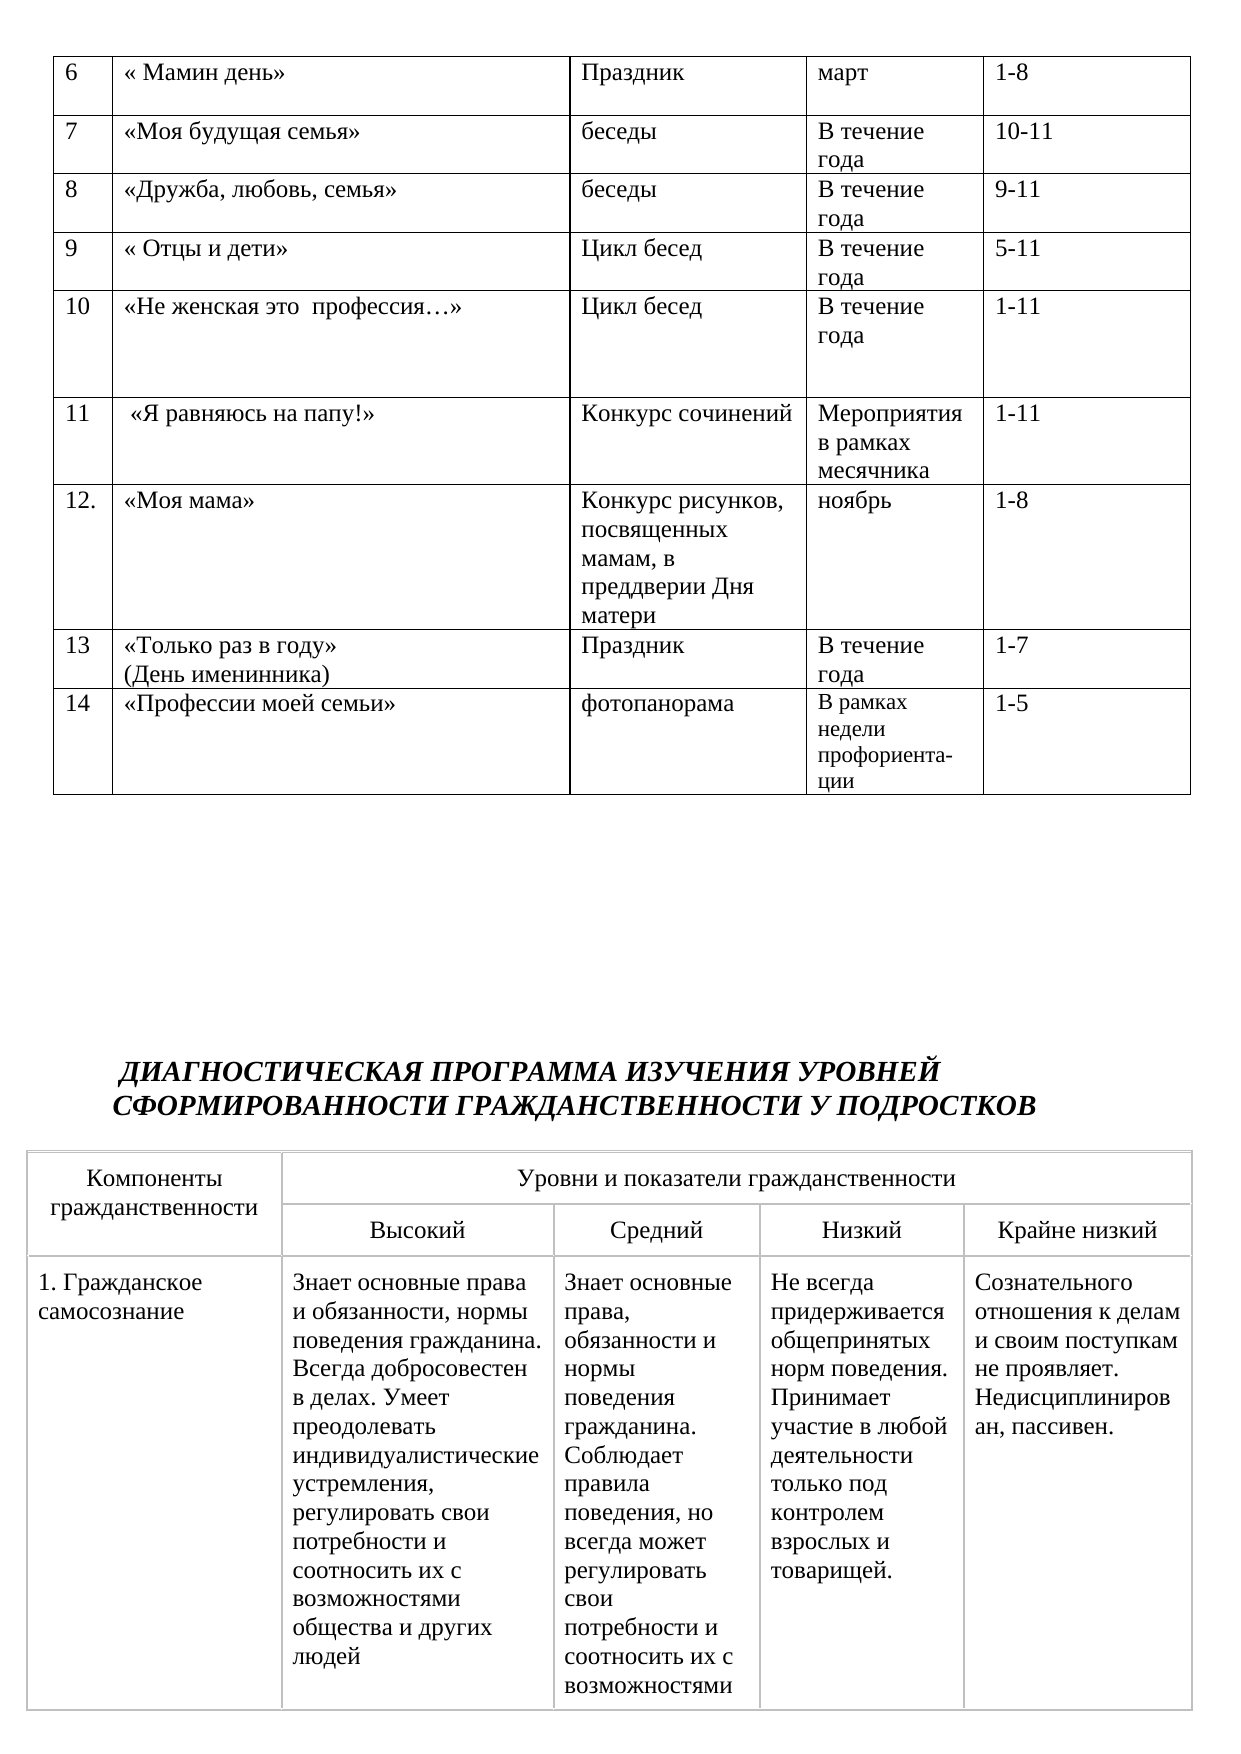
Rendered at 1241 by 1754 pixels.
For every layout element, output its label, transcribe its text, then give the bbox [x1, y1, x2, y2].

table_cell март [807, 57, 983, 115]
table_cell 10 [54, 291, 112, 397]
table_cell 1-8 [984, 485, 1190, 629]
table_cell Конкурс рисунков, посвященных мамам, в преддверии Дня матери [571, 485, 806, 629]
table_cell «Профессии моей семьи» [113, 689, 569, 794]
table_cell 1-8 [984, 57, 1190, 115]
table_cell 12. [54, 485, 112, 629]
table_cell Низкий [761, 1205, 963, 1255]
table_cell «Моя будущая семья» [113, 116, 569, 173]
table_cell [553, 1257, 760, 1709]
table_cell 1-7 [984, 630, 1190, 687]
table_cell Цикл бесед [571, 233, 806, 290]
table_cell В течение года [807, 174, 983, 232]
table_cell В рамках недели профориента-ции [807, 689, 983, 794]
table_cell 8 [54, 174, 112, 232]
table_cell В течение года [807, 630, 983, 687]
table_header Компоненты гражданственности [28, 1153, 281, 1255]
table_cell «Моя мама» [113, 485, 569, 629]
table_cell 5-11 [984, 233, 1190, 290]
table_cell 1-11 [984, 291, 1190, 397]
table_cell Конкурс сочинений [571, 398, 806, 484]
table_cell 9 [54, 233, 112, 290]
table_cell Высокий [283, 1205, 553, 1255]
table_cell беседы [571, 116, 806, 173]
table_cell «Только раз в году» (День именинника) [113, 630, 569, 687]
table_cell В течение года [807, 233, 983, 290]
table_cell «Я равняюсь на папу!» [113, 398, 569, 484]
table_cell Крайне низкий [965, 1203, 1191, 1255]
table_cell «Не женская это профессия…» [113, 291, 569, 397]
table_cell 9-11 [984, 174, 1190, 232]
table_cell 1-11 [984, 398, 1190, 484]
table_cell « Отцы и дети» [113, 233, 569, 290]
table_cell фотопанорама [571, 689, 806, 794]
table_cell 6 [54, 57, 112, 115]
table_cell 1-5 [984, 689, 1190, 794]
table_cell 11 [54, 398, 112, 484]
text ДИАГНОСТИЧЕСКАЯ ПРОГРАММА ИЗУЧЕНИЯ УРОВНЕЙ СФОРМИРОВАННОСТИ ГРАЖДАНСТВЕННОСТИ У ПОДРОСТКОВ [112, 1054, 1152, 1121]
table_cell 10-11 [984, 116, 1190, 173]
table_cell 14 [54, 689, 112, 794]
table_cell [281, 1257, 553, 1709]
table_cell В течение года [807, 116, 983, 173]
table_cell Цикл бесед [571, 291, 806, 397]
table_cell « Мамин день» [113, 57, 569, 115]
table_cell Праздник [571, 630, 806, 687]
table_cell Праздник [571, 57, 806, 115]
table_cell «Дружба, любовь, семья» [113, 174, 569, 232]
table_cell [760, 1257, 964, 1709]
table_cell Средний [555, 1205, 759, 1255]
table_cell 13 [54, 630, 112, 687]
table_cell В течение года [807, 291, 983, 397]
table_cell ноябрь [807, 485, 983, 629]
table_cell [964, 1255, 1191, 1709]
table_cell Мероприятия в рамках месячника [807, 398, 983, 484]
table_cell 7 [54, 116, 112, 173]
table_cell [28, 1257, 281, 1709]
table_header Уровни и показатели гражданственности [283, 1153, 1191, 1202]
table_cell беседы [571, 174, 806, 232]
